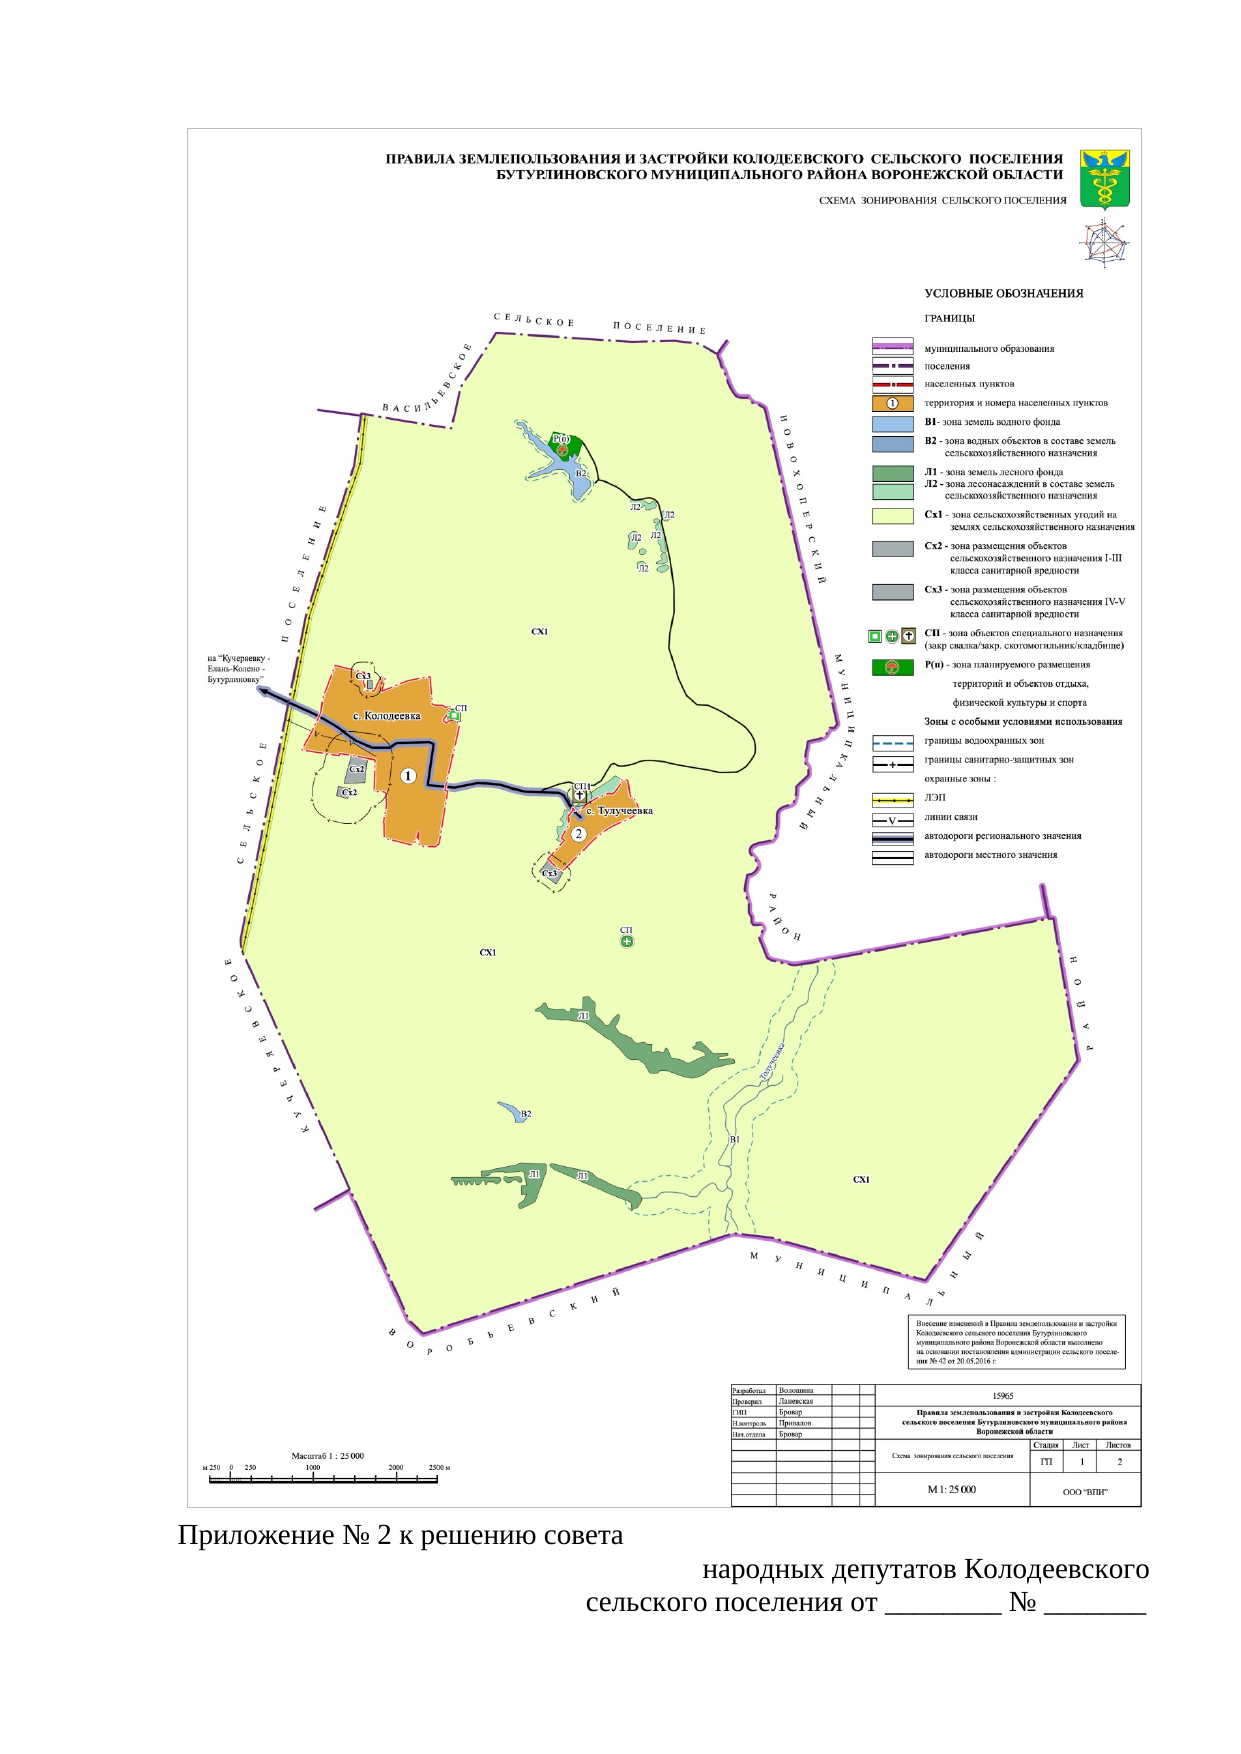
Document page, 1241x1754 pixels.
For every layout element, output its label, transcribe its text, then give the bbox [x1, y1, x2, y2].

text сельского поселения от ________ № _______ [177, 1584, 1152, 1618]
text Приложение № 2 к решению совета [177, 1518, 1152, 1551]
picture [177, 118, 1152, 1518]
text народных депутатов Колодеевского [177, 1551, 1152, 1584]
